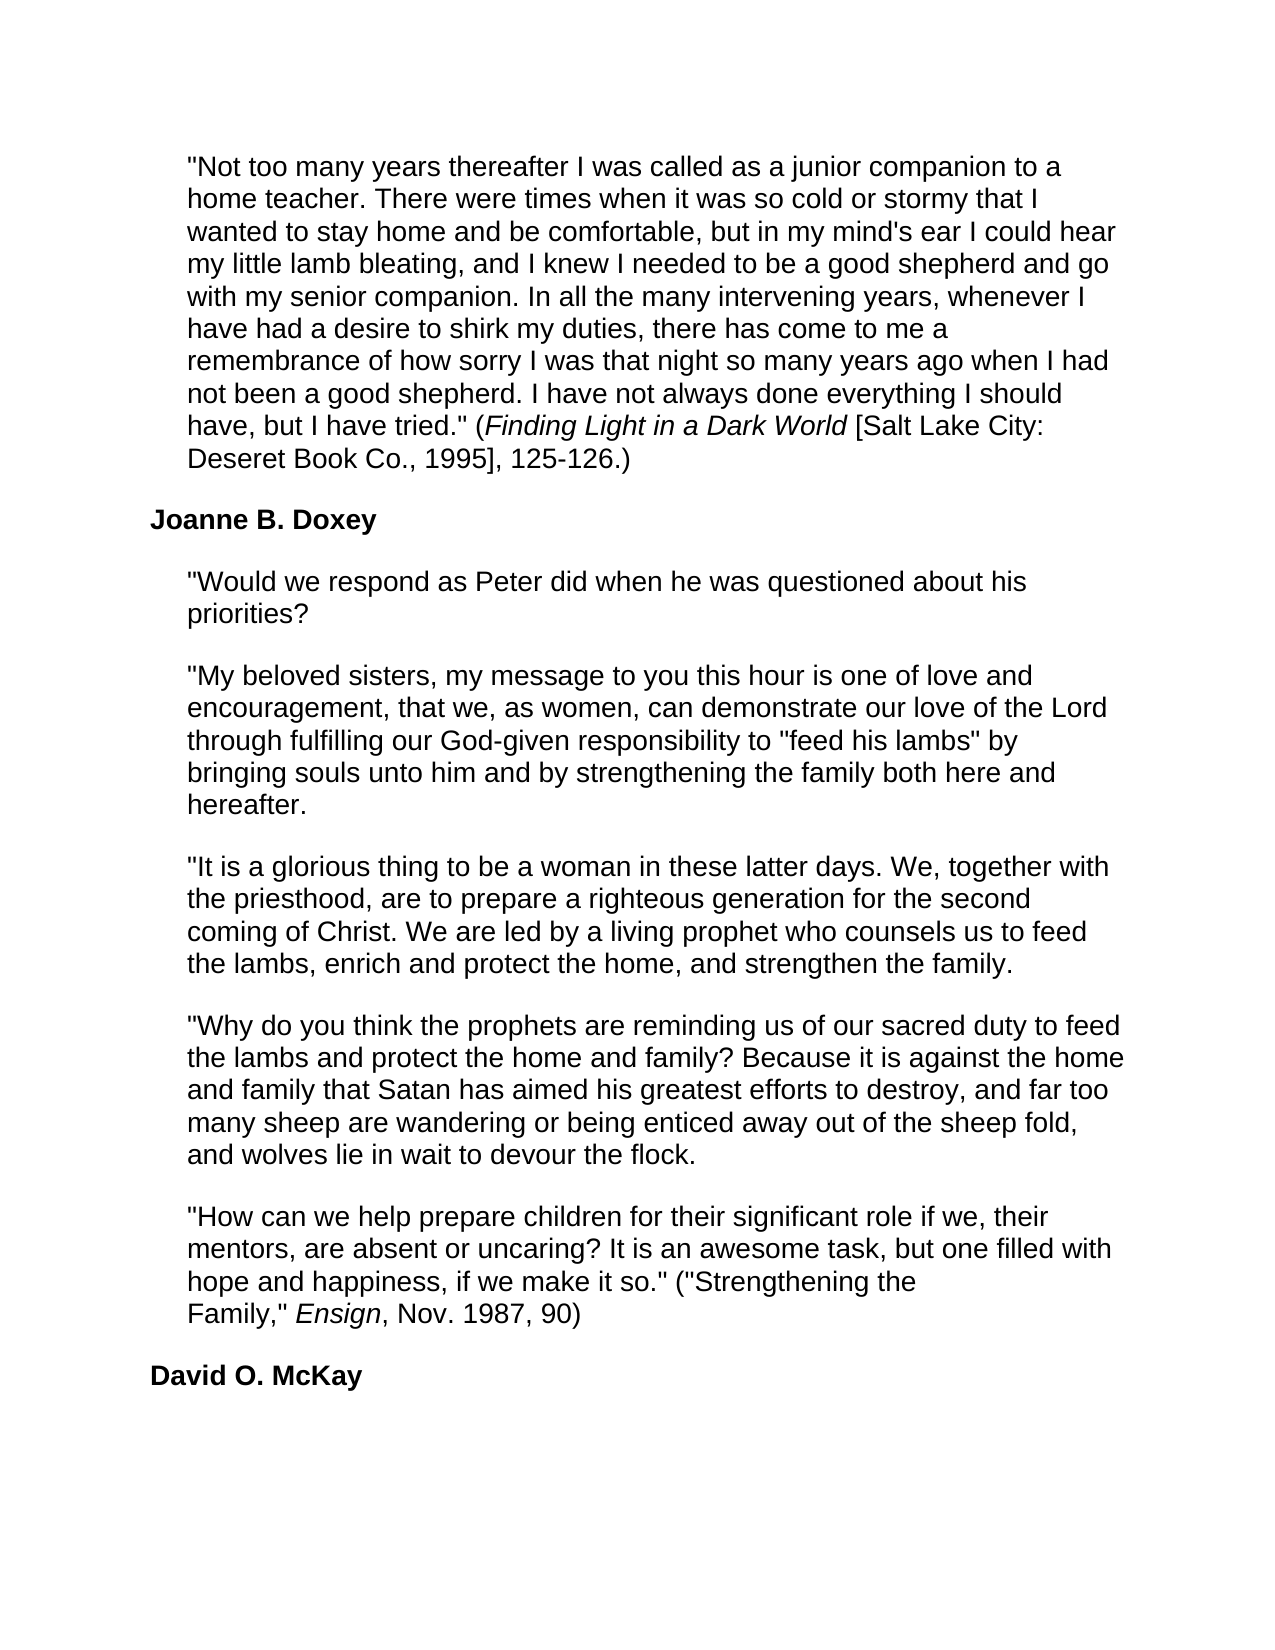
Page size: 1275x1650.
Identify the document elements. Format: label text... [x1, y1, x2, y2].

text "Not too many years thereafter I was called as a junior companion to a home teacher. There were times when it was so cold or stormy that I wanted to stay home and be comfortable, but in my mind's ear I could hear my little lamb bleating, and I knew I needed to be a good shepherd and go with my senior companion. In all the many intervening years, whenever I have had a desire to shirk my duties, there has come to me a remembrance of how sorry I was that night so many years ago when I had not been a good shepherd. I have not always done everything I should have, but I have tried." (Finding Light in a Dark World [Salt Lake City: Deseret Book Co., 1995], 125-126.) [187, 150, 1125, 474]
text David O. McKay [150, 1358, 1125, 1391]
text Joanne B. Doxey [150, 503, 1125, 536]
text "Would we respond as Peter did when he was questioned about his priorities? [187, 565, 1125, 629]
text "My beloved sisters, my message to you this hour is one of love and encouragement, that we, as women, can demonstrate our love of the Lord through fulfilling our God-given responsibility to "feed his lambs" by bringing souls unto him and by strengthening the family both here and hereafter. [187, 659, 1125, 821]
text "Why do you think the prophets are reminding us of our sacred duty to feed the lambs and protect the home and family? Because it is against the home and family that Satan has aimed his greatest efforts to destroy, and far too many sheep are wandering or being enticed away out of the sheep fold, and wolves lie in wait to devour the flock. [187, 1008, 1125, 1171]
text "It is a glorious thing to be a woman in these latter days. We, together with the priesthood, are to prepare a righteous generation for the second coming of Christ. We are led by a living prophet who counsels us to feed the lambs, enrich and protect the home, and strengthen the family. [187, 850, 1125, 979]
text "How can we help prepare children for their significant role if we, their mentors, are absent or uncaring? It is an awesome task, but one filled with hope and happiness, if we make it so." ("Strengthening the Family," Ensign, Nov. 1987, 90) [187, 1200, 1125, 1329]
